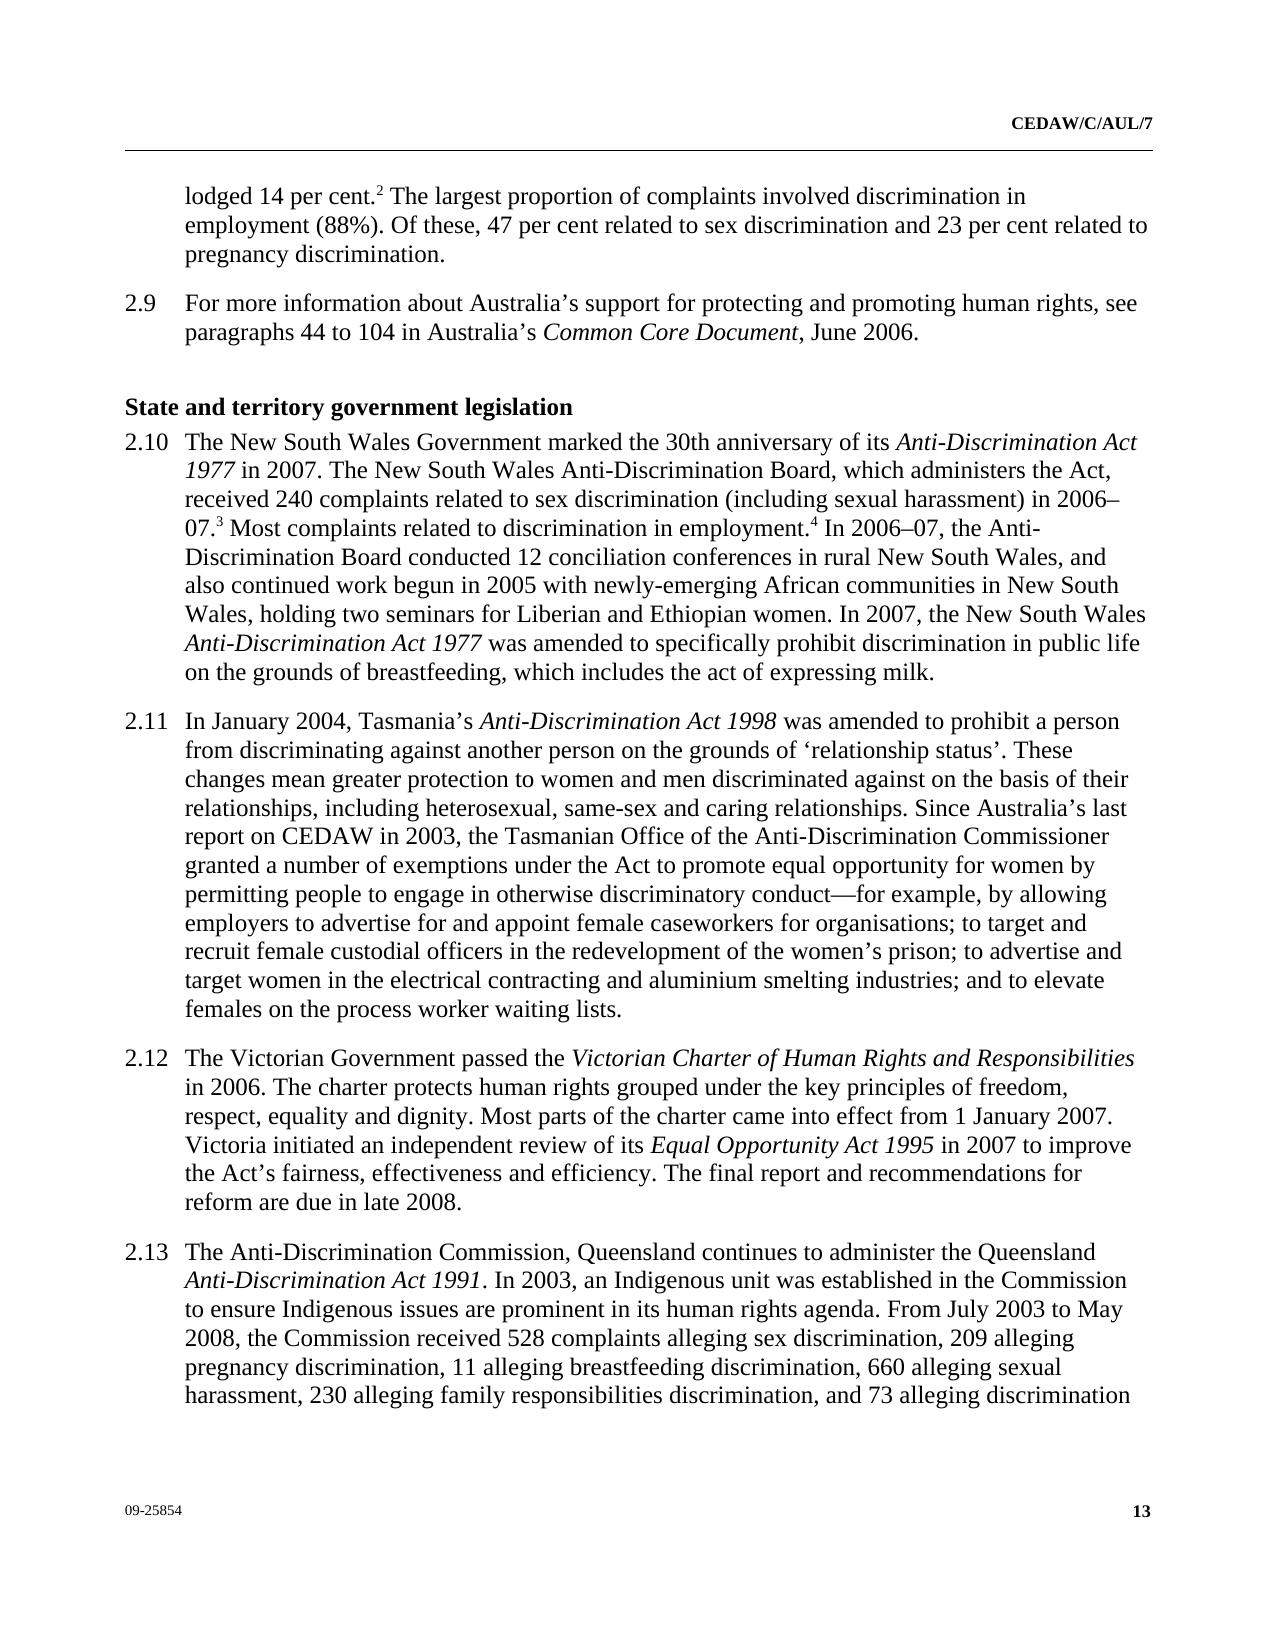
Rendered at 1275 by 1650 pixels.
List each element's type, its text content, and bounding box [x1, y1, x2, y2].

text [124, 1237, 1151, 1409]
subtitle State and territory government legislation [124, 392, 1151, 421]
text For more information about ’s support for protecting and promoting human rights, see paragraphs 44 to 104 in ’s Common Core Document, June 2006. [124, 288, 1151, 346]
text The Victorian Government passed the Victorian Charter of Human Rights and Responsibilities in 2006. The charter protects human rights grouped under the key principles of freedom, respect, equality and dignity. Most parts of the charter came into effect from 1 January 2007. initiated an independent review of its Equal Opportunity Act 1995 in 2007 to improve the Act’s fairness, effectiveness and efficiency. The final report and recommendations for reform are due in late 2008. [124, 1043, 1151, 1216]
text In January 2004, ’s Anti-Discrimination Act 1998 was amended to prohibit a person from discriminating against another person on the grounds of ‘relationship status’. These changes mean greater protection to women and men discriminated against on the basis of their relationships, including heterosexual, same-sex and caring relationships. Since Australia’s last report on CEDAW in 2003, the Tasmanian Office of the Anti-Discrimination Commissioner granted a number of exemptions under the Act to promote equal opportunity for women by permitting people to engage in otherwise discriminatory conduct—for example, by allowing employers to advertise for and appoint female caseworkers for organisations; to target and recruit female custodial officers in the redevelopment of the women’s prison; to advertise and target women in the electrical contracting and aluminium smelting industries; and to elevate females on the process worker waiting lists. [124, 706, 1151, 1023]
text The New South Wales Government marked the 30th anniversary of its Anti-Discrimination Act 1977 in 2007. The New South Wales Anti-Discrimination Board, which administers the Act, received 240 complaints related to sex discrimination (including sexual harassment) in 2006–07.3 Most complaints related to discrimination in employment.4 In 2006–07, the Anti-Discrimination Board conducted 12 conciliation conferences in rural New South Wales, and also continued work begun in 2005 with newly-emerging African communities in New South Wales, holding two seminars for Liberian and Ethiopian women. In 2007, the Anti-Discrimination Act 1977 was amended to specifically prohibit discrimination in public life on the grounds of breastfeeding, which includes the act of expressing milk. [124, 427, 1151, 686]
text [124, 181, 1151, 268]
